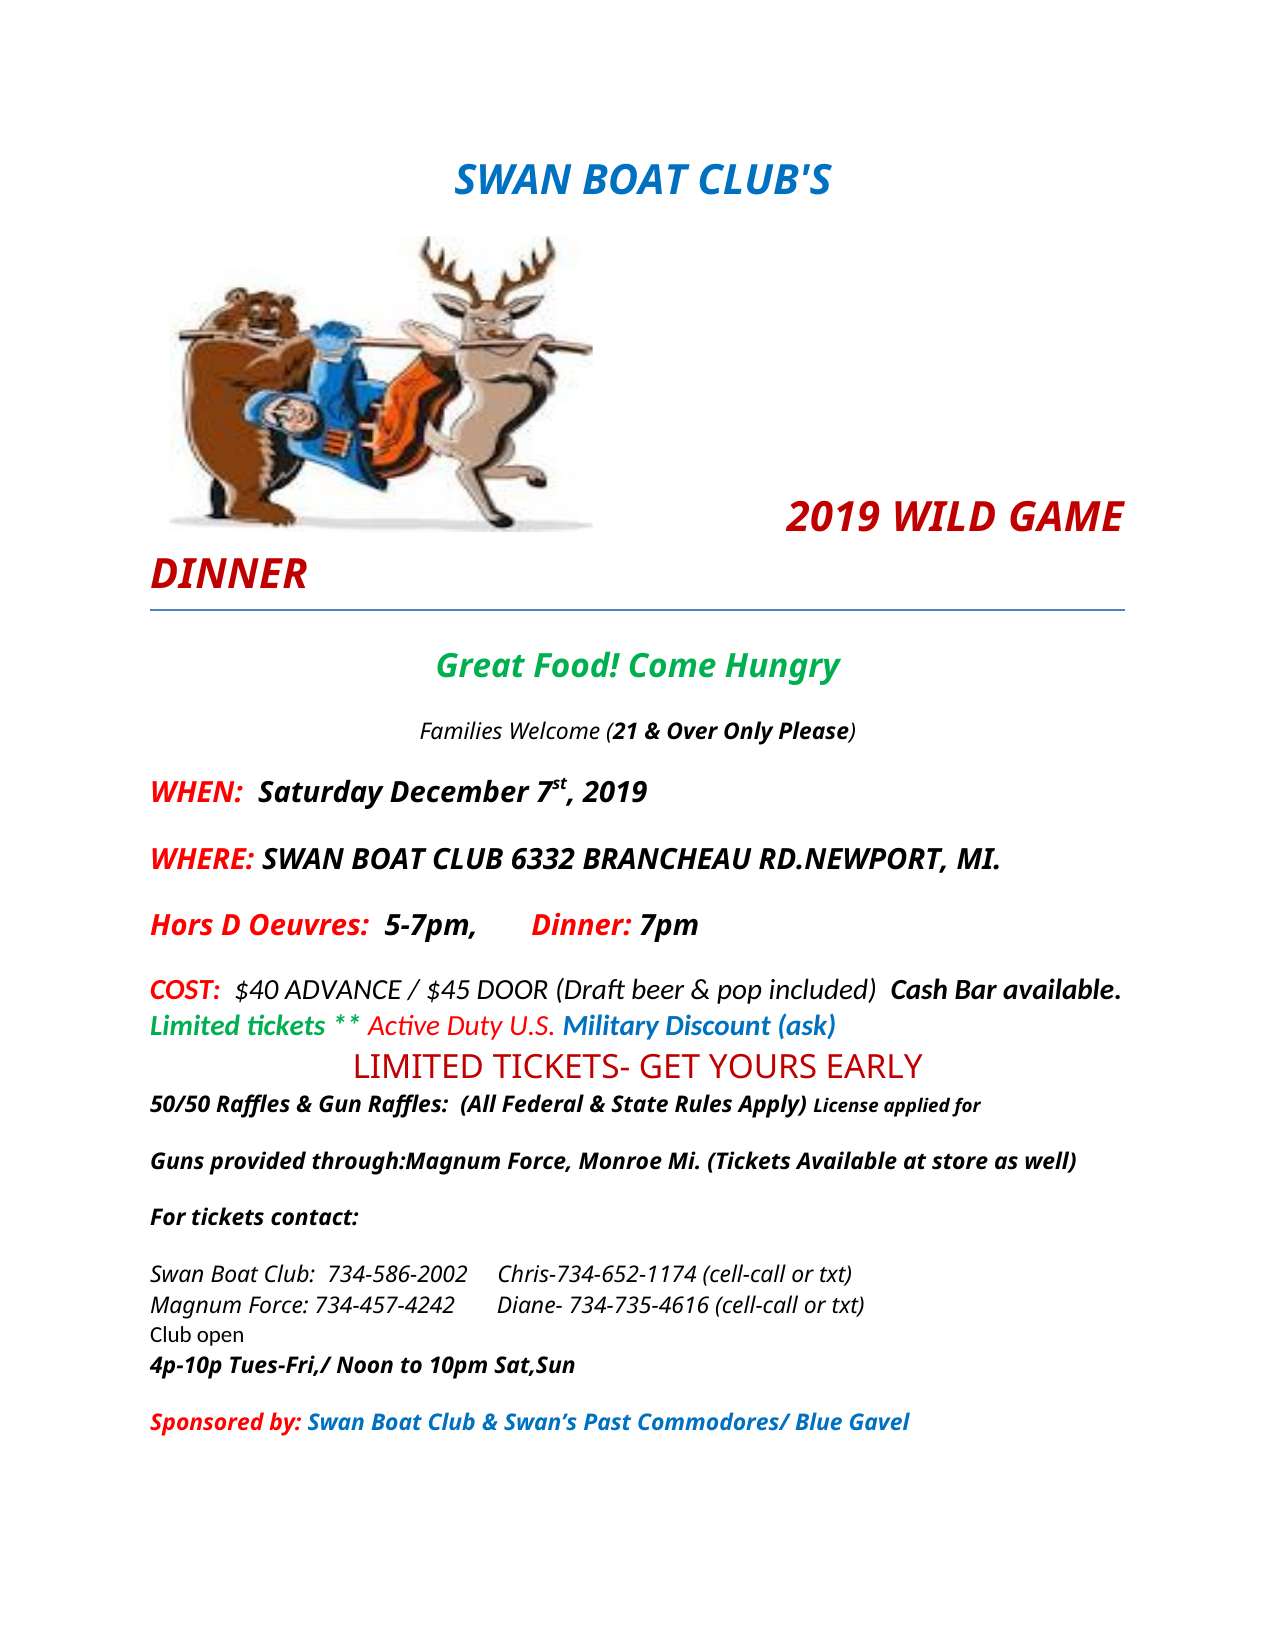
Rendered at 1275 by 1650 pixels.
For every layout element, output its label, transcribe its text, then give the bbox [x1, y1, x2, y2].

text Sponsored by: Swan Boat Club & Swan’s Past Commodores/ Blue Gavel [150, 1405, 1125, 1437]
text COST: $40 ADVANCE / $45 DOOR (Draft beer & pop included) Cash Bar available. [150, 971, 1125, 1007]
text Guns provided through:Magnum Force, Monroe Mi. (Tickets Available at store as well) [150, 1144, 1125, 1176]
text Magnum Force: 734-457-4242 Diane- 734-735-4616 (cell-call or txt) [150, 1289, 1125, 1321]
text Swan Boat Club: 734-586-2002 Chris-734-652-1174 (cell-call or txt) [150, 1258, 1125, 1289]
text 50/50 Raffles & Gun Raffles: (All Federal & State Rules Apply) License applied for [150, 1088, 1125, 1119]
text Families Welcome (21 & Over Only Please) [150, 715, 1125, 746]
text WHEN: Saturday December 7st, 2019 [150, 772, 1125, 811]
text LIMITED TICKETS- GET YOURS EARLY [150, 1042, 1125, 1088]
text Limited tickets ** Active Duty U.S. Military Discount (ask) [150, 1007, 1125, 1042]
text Great Food! Come Hungry [150, 642, 1125, 687]
text For tickets contact: [150, 1201, 1125, 1233]
text SWAN BOAT CLUB'S [150, 150, 1125, 207]
text 4p-10p Tues-Fri,/ Noon to 10pm Sat,Sun [150, 1349, 1125, 1380]
text Hors D Oeuvres: 5-7pm, Dinner: 7pm [150, 905, 1125, 944]
text WHERE: SWAN BOAT CLUB 6332 BRANCHEAU RD.NEWPORT, MI. [150, 838, 1125, 878]
picture [169, 236, 593, 532]
text Club open [150, 1321, 1125, 1349]
